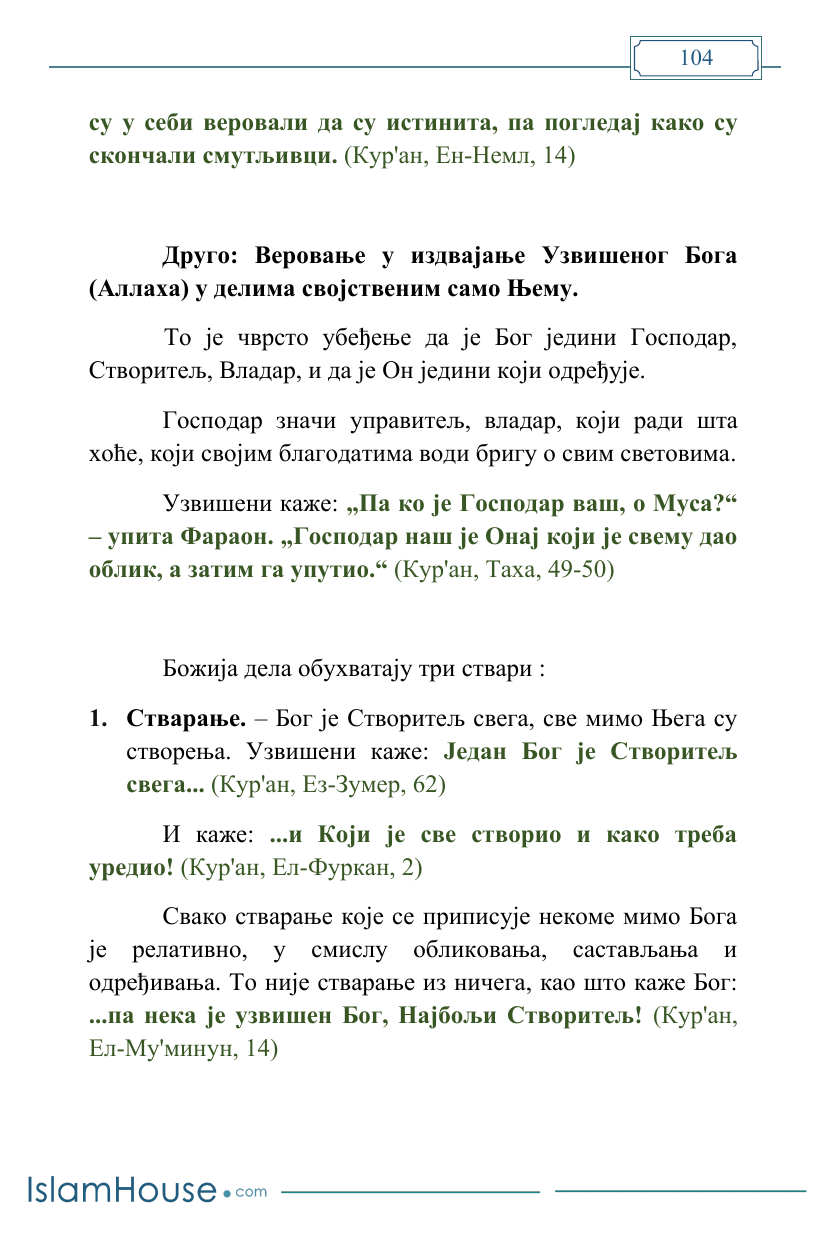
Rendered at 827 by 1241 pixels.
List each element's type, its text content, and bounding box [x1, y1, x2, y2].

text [89, 107, 738, 169]
text Божија дела обухватају три ствари : [89, 653, 738, 682]
text Свако стварање које се приписује некоме мимо Бога је релативно, у смислу обликовања, састављања и одређивања. То није стварање из ничега, као што каже Бог: ...па нека је узвишен Бог, Најбољи Створитељ! (Кур'ан, Ел-Му'минун, 14) [89, 901, 738, 1062]
text То је чврсто убеђење да је Бог једини Господар, Створитељ, Владар, и да је Он једини који одређује. [89, 322, 738, 384]
picture [20, 1171, 541, 1209]
text Господар значи управитељ, владар, који ради шта хоће, који својим благодатима води бригу о свим световима. [89, 405, 738, 467]
text И каже: ...и Који је све створио и како треба уредио! (Кур'ан, Ел-Фуркан, 2) [89, 819, 738, 881]
picture [548, 1170, 807, 1208]
text Узвишени каже: „Па ко је Господар ваш, о Муса?“ – упита Фараон. „Господар наш је Онај који је свему дао облик, а затим га упутио.“ (Кур'ан, Таха, 49-50) [89, 488, 738, 583]
list Стварање. – Бог је Створитељ свега, све мимо Њега су створења. Узвишени каже: Један Бог је Створитељ свега... (Кур'ан, Ез-Зумер, 62) [89, 703, 738, 798]
text Друго: Веровање у издвајање Узвишеног Бога (Аллаха) у делима својственим само Њему. [89, 240, 738, 302]
